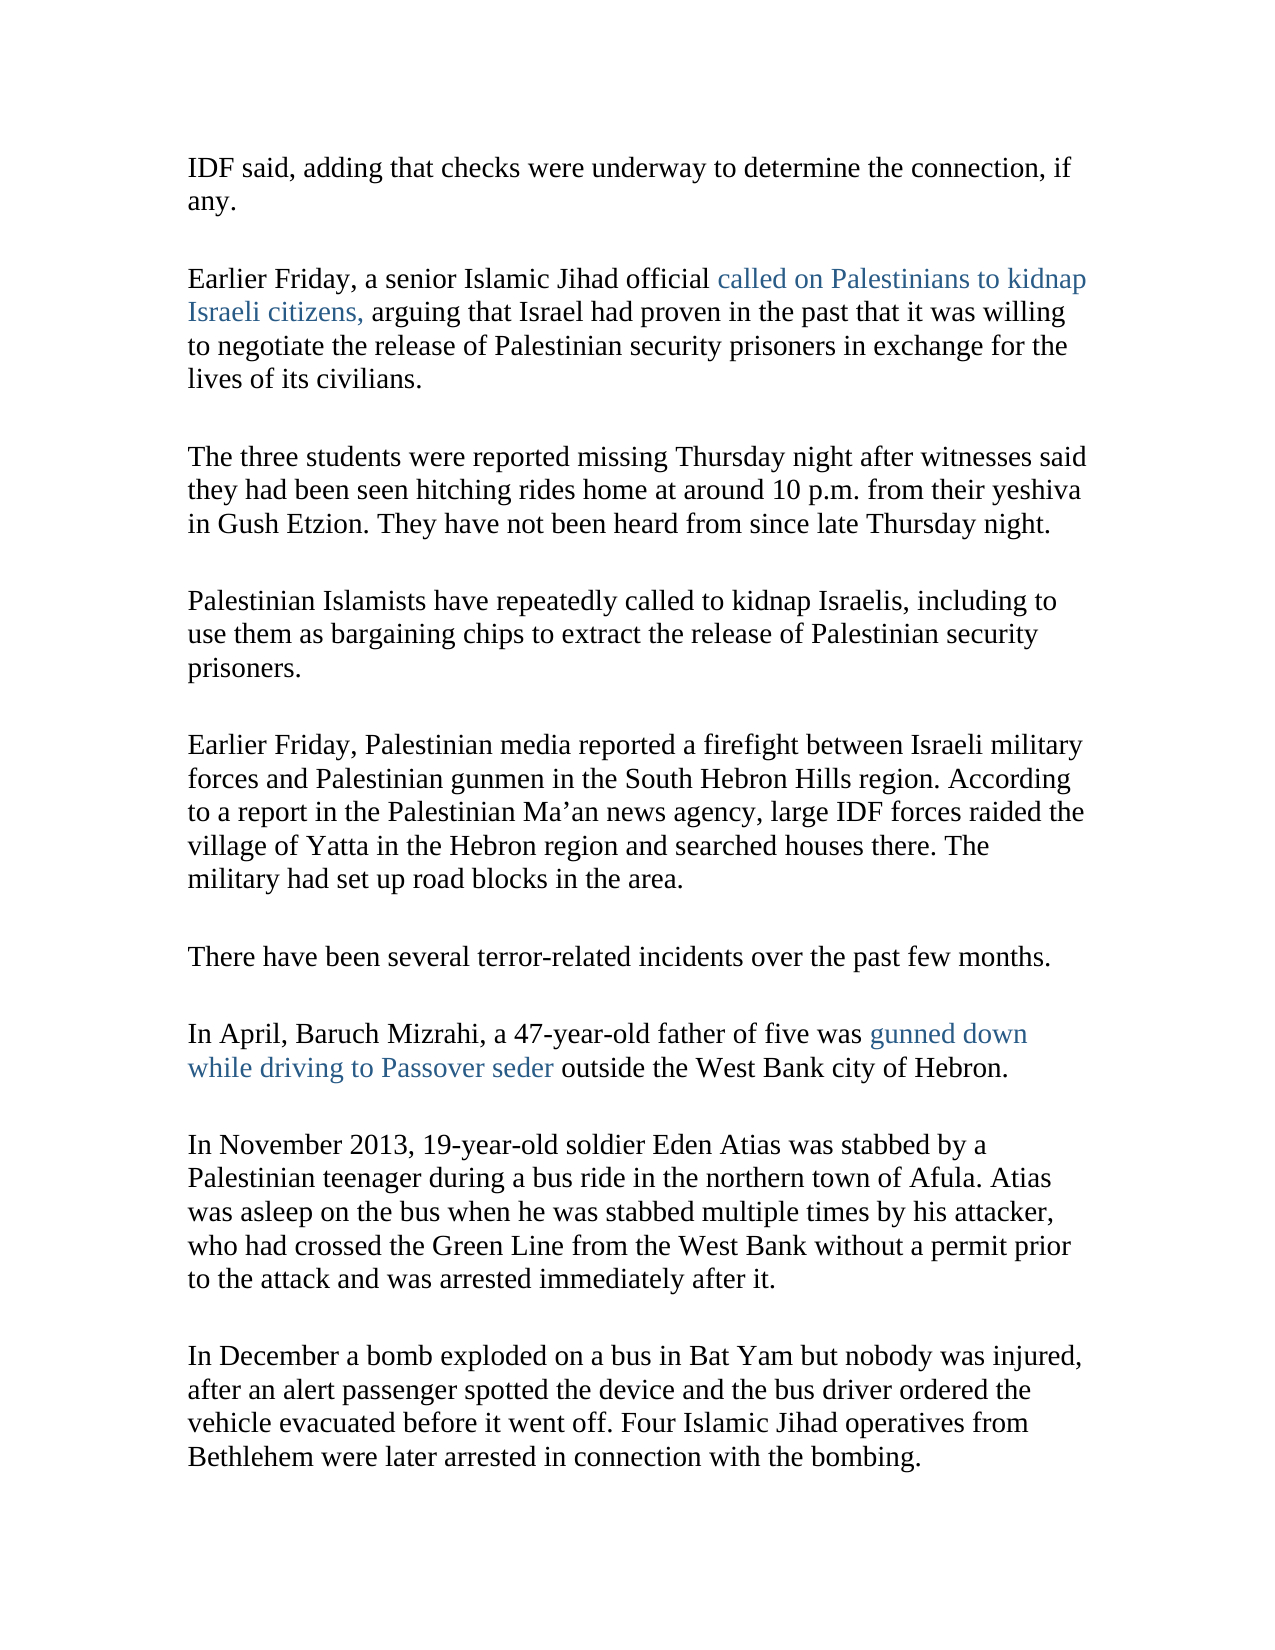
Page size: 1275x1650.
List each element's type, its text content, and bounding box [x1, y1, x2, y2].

text Palestinian Islamists have repeatedly called to kidnap Israelis, including to use them as bargaining chips to extract the release of Palestinian security prisoners. [187, 583, 1087, 684]
text In December a bomb exploded on a bus in Bat Yam but nobody was injured, after an alert passenger spotted the device and the bus driver ordered the vehicle evacuated before it went off. Four Islamic Jihad operatives from Bethlehem were later arrested in connection with the bombing. [187, 1338, 1087, 1473]
text In April, Baruch Mizrahi, a 47-year-old father of five was gunned down while driving to Passover seder outside the West Bank city of Hebron. [187, 1016, 1087, 1083]
text The three students were reported missing Thursday night after witnesses said they had been seen hitching rides home at around 10 p.m. from their yeshiva in Gush Etzion. They have not been heard from since late Thursday night. [187, 439, 1087, 539]
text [187, 150, 1087, 217]
text Earlier Friday, Palestinian media reported a firefight between Israeli military forces and Palestinian gunmen in the South Hebron Hills region. According to a report in the Palestinian Ma’an news agency, large IDF forces raided the village of Yatta in the Hebron region and searched houses there. The military had set up road blocks in the area. [187, 727, 1087, 895]
text Earlier Friday, a senior Islamic Jihad official called on Palestinians to kidnap Israeli citizens, arguing that Israel had proven in the past that it was willing to negotiate the release of Palestinian security prisoners in exchange for the lives of its civilians. [187, 261, 1087, 395]
text In November 2013, 19-year-old soldier Eden Atias was stabbed by a Palestinian teenager during a bus ride in the northern town of Afula. Atias was asleep on the bus when he was stabbed multiple times by his attacker, who had crossed the Green Line from the West Bank without a permit prior to the attack and was arrested immediately after it. [187, 1127, 1087, 1295]
text There have been several terror-related incidents over the past few months. [187, 939, 1087, 972]
